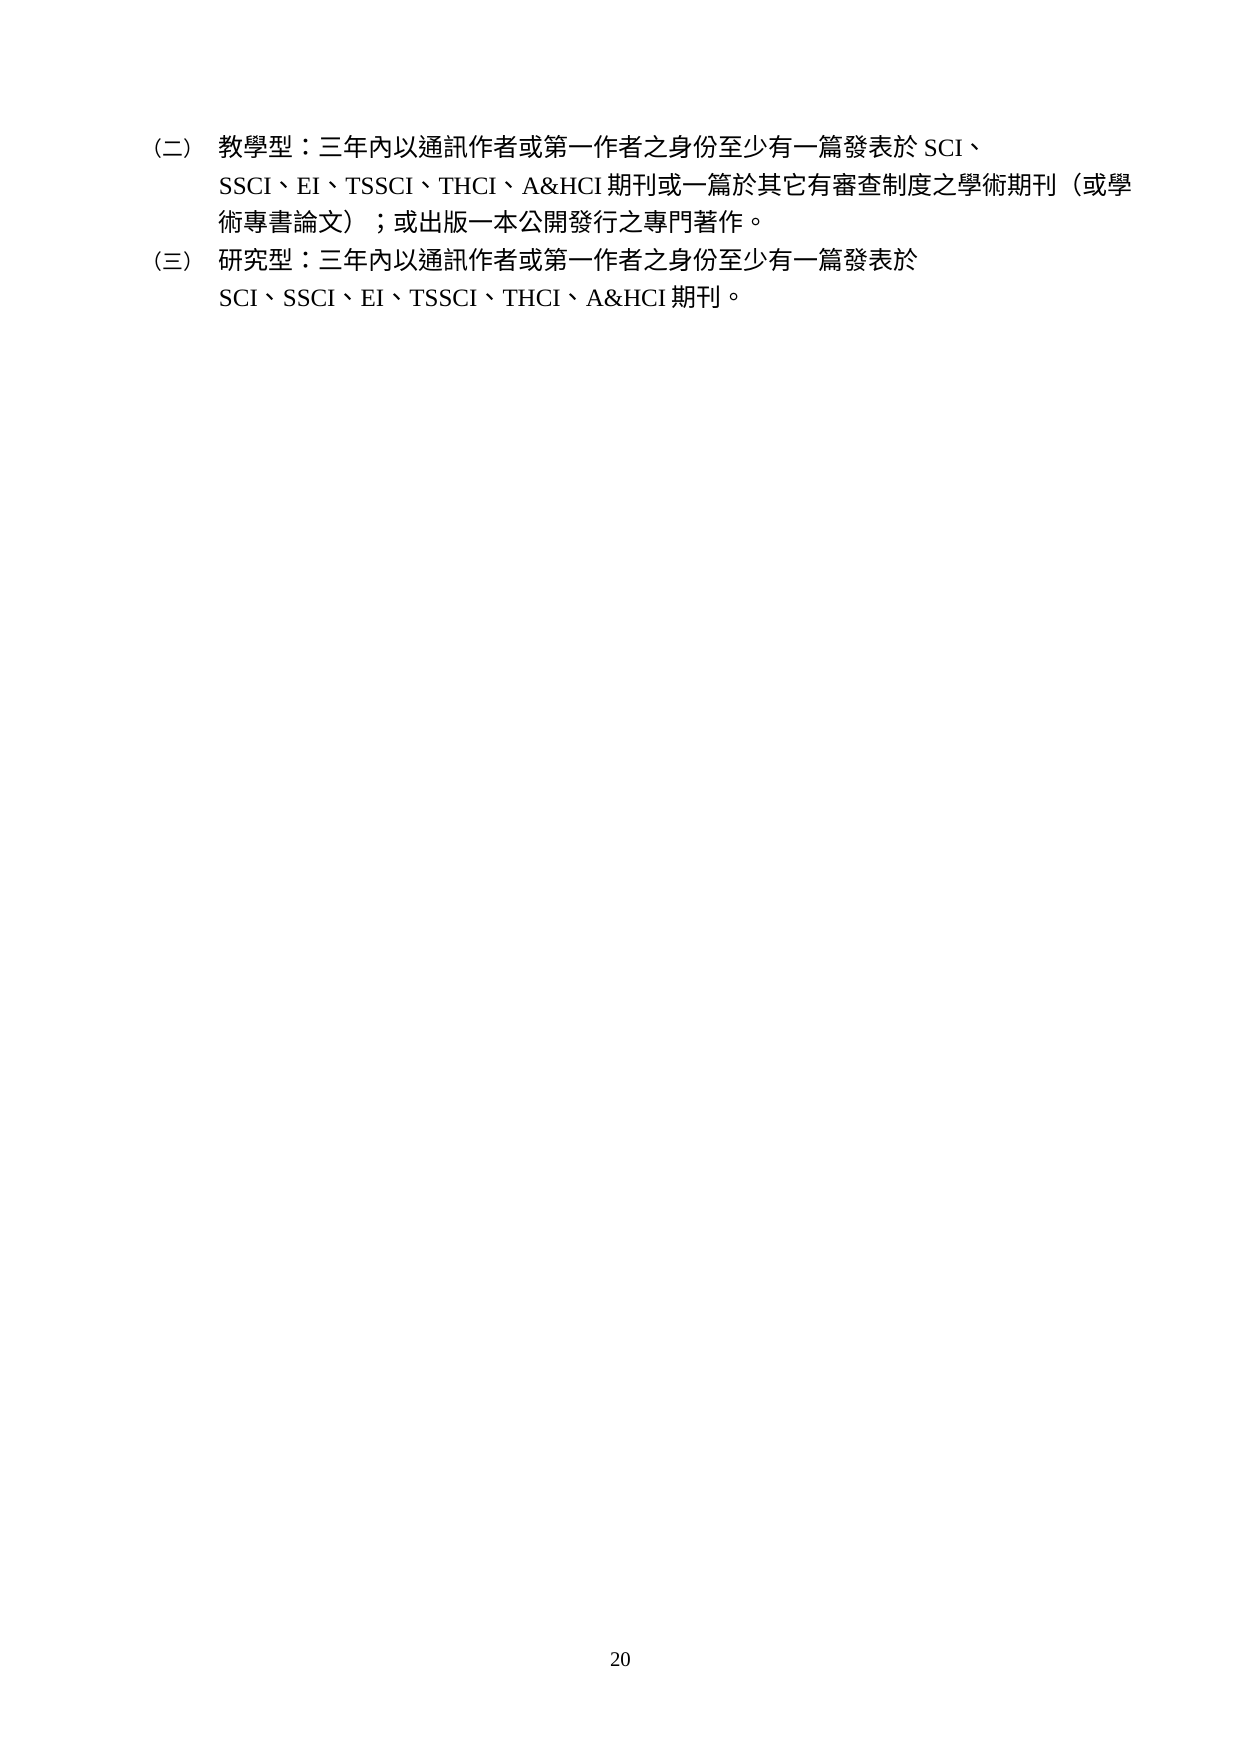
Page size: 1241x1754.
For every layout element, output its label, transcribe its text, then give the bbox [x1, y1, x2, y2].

list 教學型：三年內以通訊作者或第一作者之身份至少有一篇發表於SCI、 SSCI、EI、TSSCI、THCI、A&HCI期刊或一篇於其它有審查制度之學術期刊（或學術專書論文）；或出版一本公開發行之專門著作。 [142, 127, 1152, 239]
list 研究型：三年內以通訊作者或第一作者之身份至少有一篇發表於SCI、SSCI、EI、TSSCI、THCI、A&HCI期刊。 [142, 239, 1152, 314]
